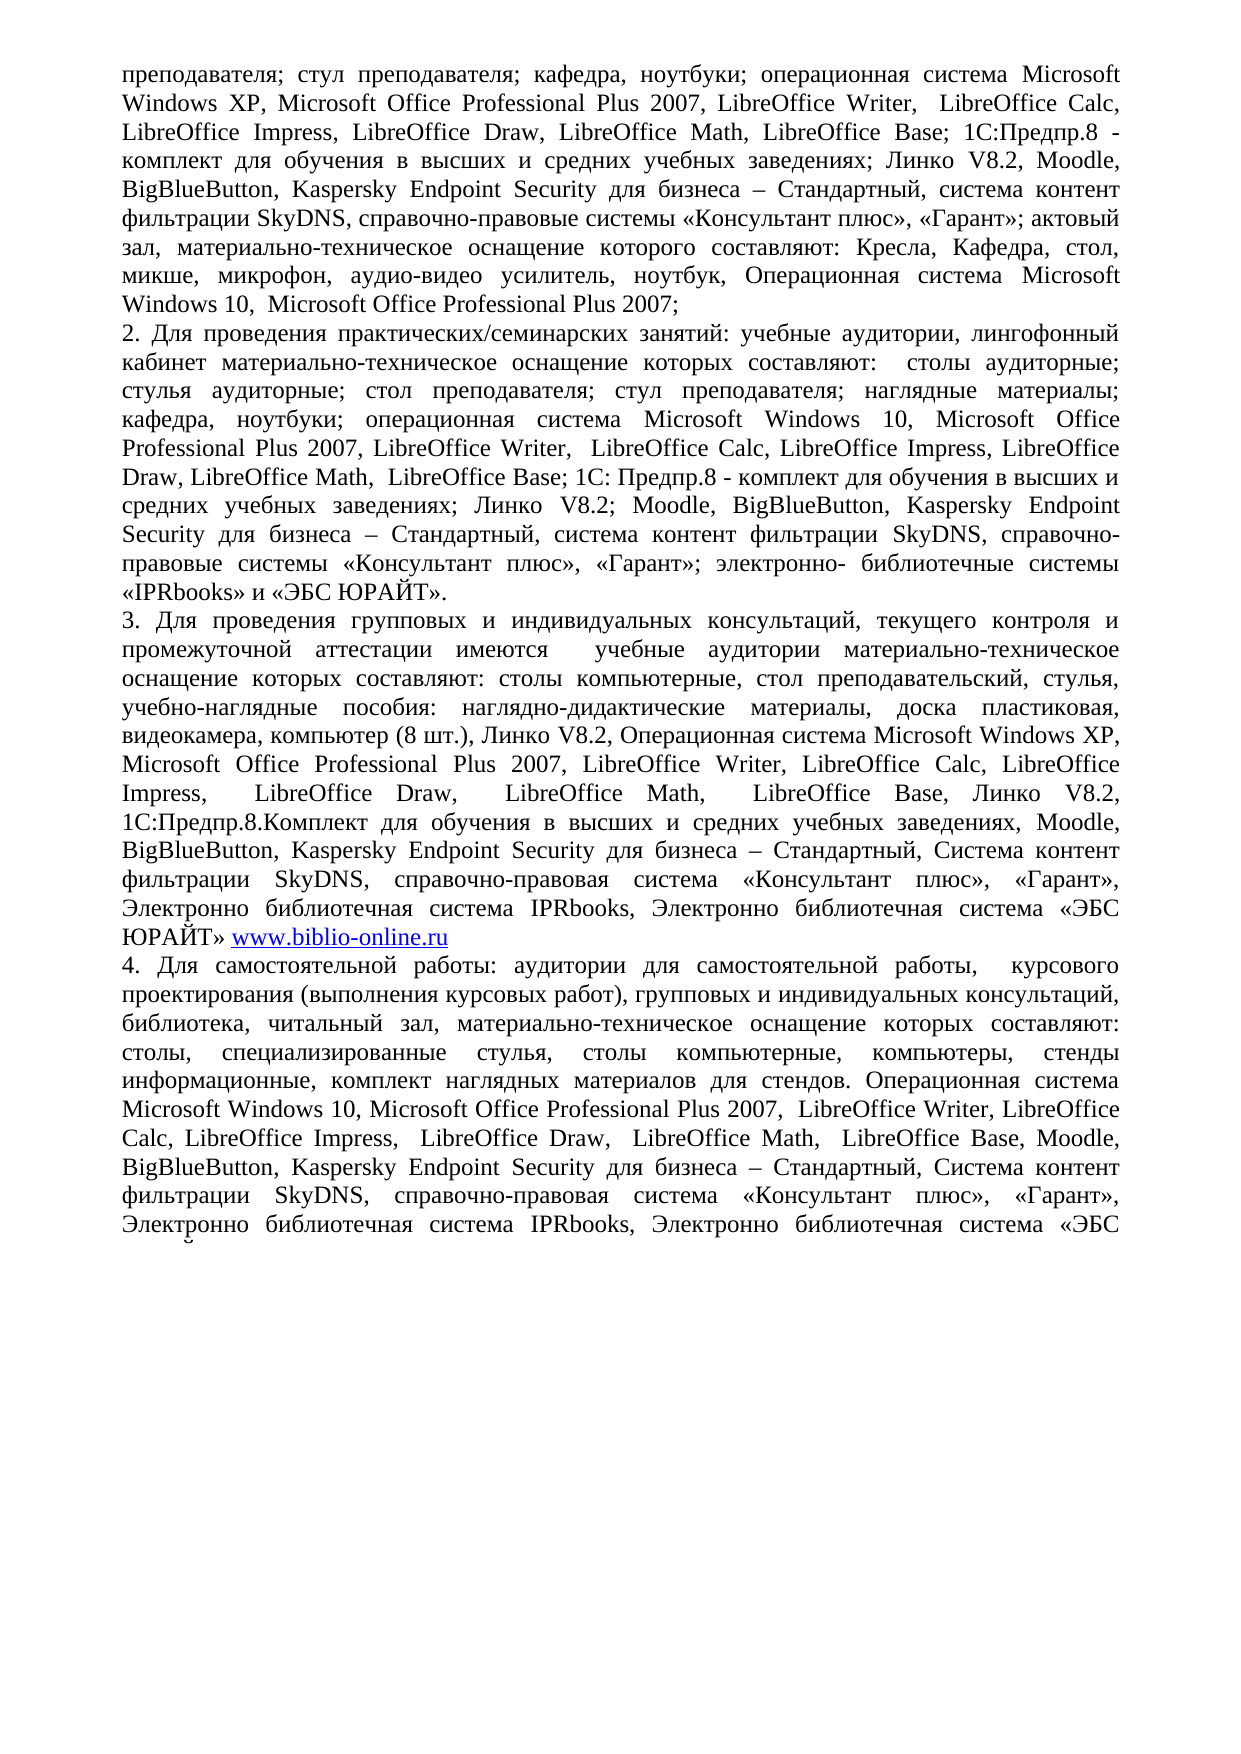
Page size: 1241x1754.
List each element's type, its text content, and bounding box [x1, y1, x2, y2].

table_header преподавателя; стул преподавателя; кафедра, ноутбуки; операционная система Microsoft Windows XP, Microsoft Office Professional Plus 2007, LibreOffice Writer, LibreOffice Calc, LibreOffice Impress, LibreOffice Draw, LibreOffice Math, LibreOffice Base; 1С:Предпр.8 - комплект для обучения в высших и средних учебных заведениях; Линко V8.2, Moodle, BigBlueButton, Kaspersky Endpoint Security для бизнеса – Стандартный, система контент фильтрации SkyDNS, справочно-правовые системы «Консультант плюс», «Гарант»; актовый зал, материально-техническое оснащение которого составляют: Кресла, Кафедра, стол, микше, микрофон, аудио-видео усилитель, ноутбук, Операционная система Microsoft Windows 10, Microsoft Office Professional Plus 2007; 2. Для проведения практических/семинарских занятий: учебные аудитории, лингофонный кабинет материально-техническое оснащение которых составляют: столы аудиторные; стулья аудиторные; стол преподавателя; стул преподавателя; наглядные материалы; кафедра, ноутбуки; операционная система Microsoft Windows 10, Microsoft Office Professional Plus 2007, LibreOffice Writer, LibreOffice Calc, LibreOffice Impress, LibreOffice Draw, LibreOffice Math, LibreOffice Base; 1С: Предпр.8 - комплект для обучения в высших и средних учебных заведениях; Линко V8.2; Moodle, BigBlueButton, Kaspersky Endpoint Security для бизнеса – Стандартный, система контент фильтрации SkyDNS, справочно-правовые системы «Консультант плюс», «Гарант»; электронно- библиотечные системы «IPRbooks» и «ЭБС ЮРАЙТ». 3. Для проведения групповых и индивидуальных консультаций, текущего контроля и промежуточной аттестации имеются учебные аудитории материально-техническое оснащение которых составляют: столы компьютерные, стол преподавательский, стулья, учебно-наглядные пособия: наглядно-дидактические материалы, доска пластиковая, видеокамера, компьютер (8 шт.), Линко V8.2, Операционная система Microsoft Windows XP, Microsoft Office Professional Plus 2007, LibreOffice Writer, LibreOffice Calc, LibreOffice Impress, LibreOffice Draw, LibreOffice Math, LibreOffice Base, Линко V8.2, 1С:Предпр.8.Комплект для обучения в высших и средних учебных заведениях, Moodle, BigBlueButton, Kaspersky Endpoint Security для бизнеса – Стандартный, Система контент фильтрации SkyDNS, справочно-правовая система «Консультант плюс», «Гарант», Электронно библиотечная система IPRbooks, Электронно библиотечная система «ЭБС ЮРАЙТ» www.biblio-online.ru 4. Для самостоятельной работы: аудитории для самостоятельной работы, курсового проектирования (выполнения курсовых работ), групповых и индивидуальных консультаций, библиотека, читальный зал, материально-техническое оснащение которых составляют: столы, специализированные стулья, столы компьютерные, компьютеры, стенды информационные, комплект наглядных материалов для стендов. Операционная система Microsoft Windows 10, Microsoft Office Professional Plus 2007, LibreOffice Writer, LibreOffice Calc, LibreOffice Impress, LibreOffice Draw, LibreOffice Math, LibreOffice Base, Moodle, BigBlueButton, Kaspersky Endpoint Security для бизнеса – Стандартный, Система контент фильтрации SkyDNS, справочно-правовая система «Консультант плюс», «Гарант», Электронно библиотечная система IPRbooks, Электронно библиотечная система «ЭБС ЮРАЙТ». [118, 59, 1124, 1244]
